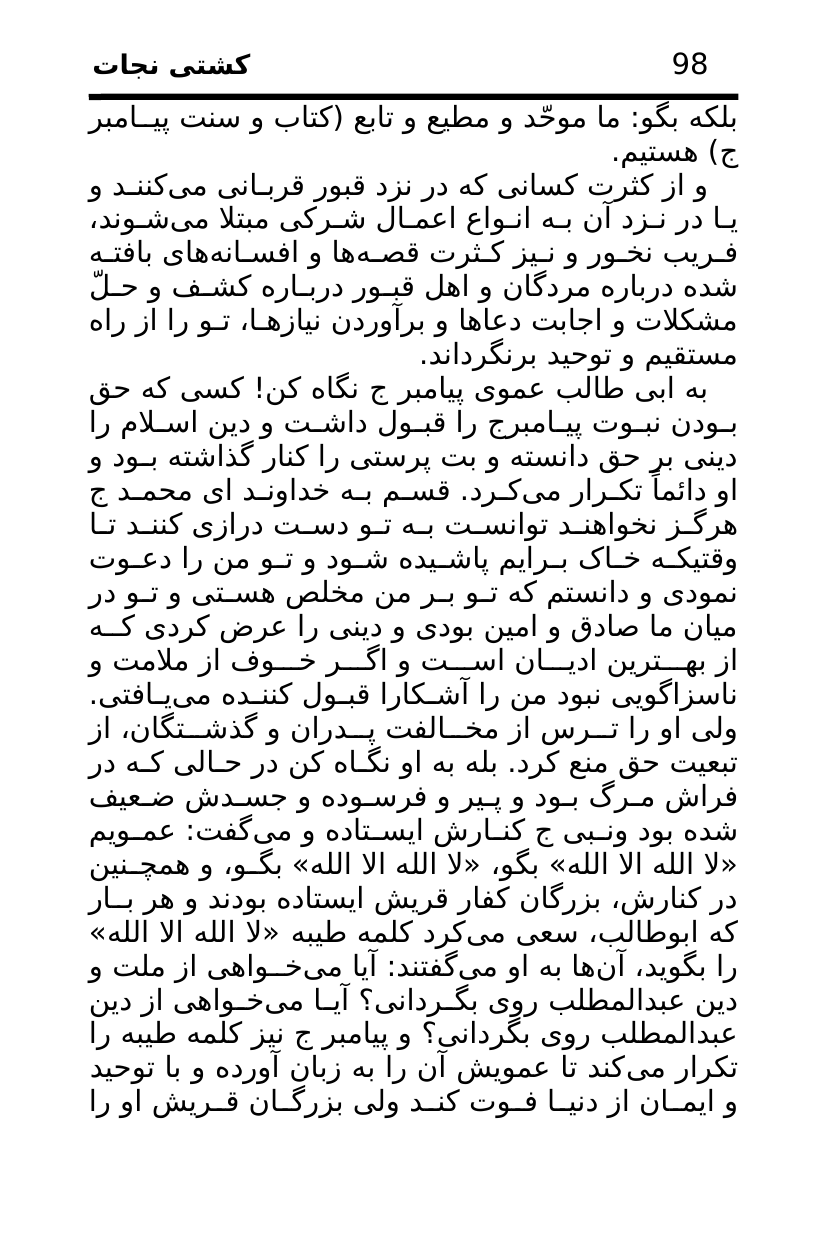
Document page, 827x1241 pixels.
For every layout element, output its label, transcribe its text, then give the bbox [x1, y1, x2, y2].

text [89, 100, 738, 168]
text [89, 372, 738, 1119]
text و از کثرت کسانی که در نزد قبور قربانی می‌کنند و یا در نزد آن به انواع اعمال شرکی مبتلا می‌شوند، فریب نخور و نیز کثرت قصه‌ها و افسانه‌های بافته شده درباره مردگان و اهل قبور درباره کشف و حلّ مشکلات و اجابت دعاها و برآوردن نیازها، تو را از راه مستقیم و توحید برنگرداند. [89, 168, 738, 372]
